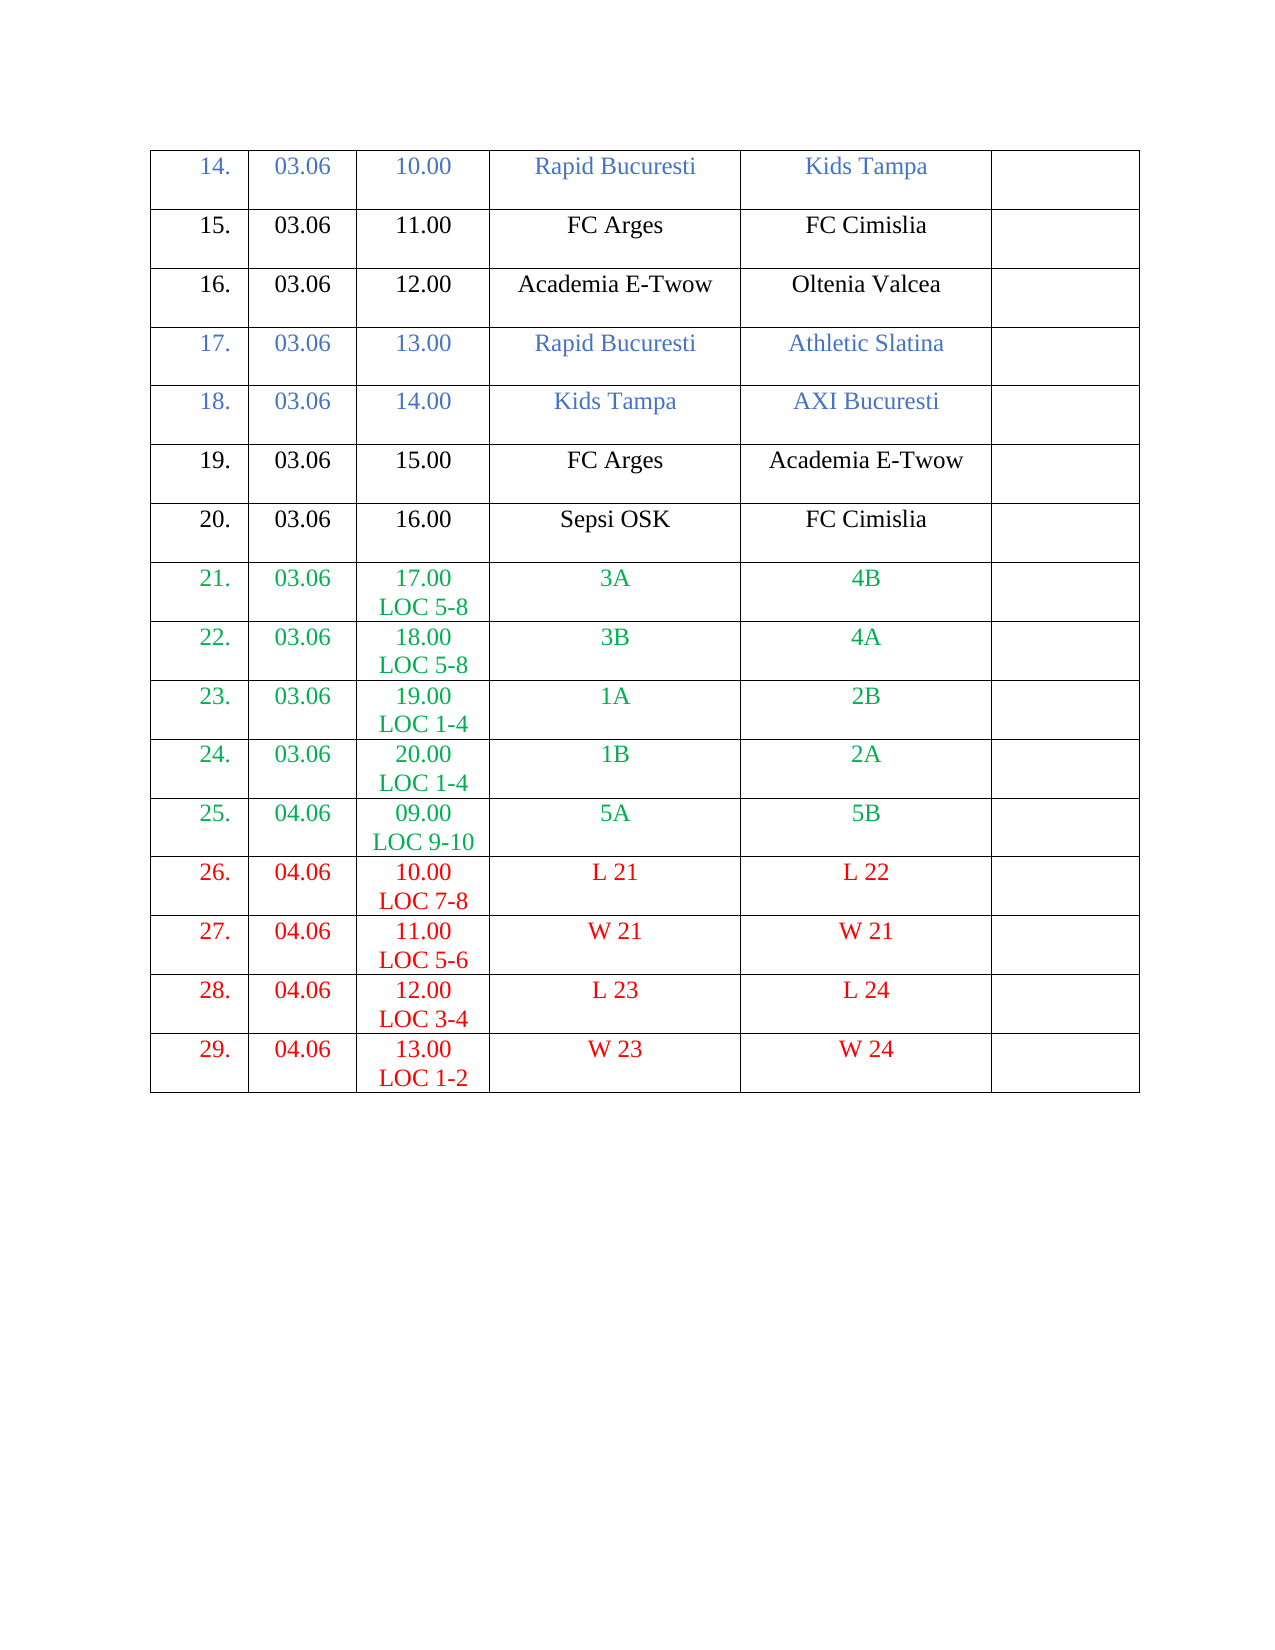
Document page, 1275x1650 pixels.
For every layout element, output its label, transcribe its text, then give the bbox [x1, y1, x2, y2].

table_cell 03.06 [249, 328, 356, 385]
table_cell [992, 740, 1139, 797]
table_cell L 21 [490, 857, 740, 915]
table_cell FC Arges [490, 210, 740, 268]
table_cell [992, 916, 1139, 974]
table_cell 10.00 [357, 151, 489, 209]
table_cell 20.00 LOC 1-4 [357, 740, 489, 797]
table_cell 03.06 [249, 386, 356, 444]
table_cell 09.00 LOC 9-10 [357, 799, 489, 856]
table_cell 2A [741, 740, 991, 797]
table_cell W 21 [490, 916, 740, 974]
table_cell Academia E-Twow [741, 445, 991, 503]
table_cell Kids Tampa [741, 151, 991, 209]
table_cell L 23 [490, 975, 740, 1033]
table_cell [151, 916, 248, 974]
table_cell Athletic Slatina [741, 328, 991, 385]
table_cell 11.00 LOC 5-6 [357, 916, 489, 974]
table_cell [151, 1034, 248, 1092]
table_cell [151, 857, 248, 915]
table_cell [992, 799, 1139, 856]
table_cell 4A [741, 622, 991, 680]
table_cell [992, 975, 1139, 1033]
table_cell 5B [741, 799, 991, 856]
table_cell [992, 1034, 1139, 1092]
table_cell 03.06 [249, 563, 356, 621]
table_cell 03.06 [249, 740, 356, 797]
table_cell 03.06 [249, 504, 356, 562]
table_cell W 23 [490, 1034, 740, 1092]
table_cell [992, 328, 1139, 385]
table_cell [151, 799, 248, 856]
table_cell [992, 622, 1139, 680]
table_cell L 22 [741, 857, 991, 915]
table_cell 13.00 [357, 328, 489, 385]
table_cell [992, 151, 1139, 209]
table_cell 04.06 [249, 857, 356, 915]
table_cell 19.00 LOC 1-4 [357, 681, 489, 738]
table_cell 1B [490, 740, 740, 797]
table_cell 12.00 [357, 269, 489, 327]
table_cell 2B [741, 681, 991, 738]
table_cell AXI Bucuresti [741, 386, 991, 444]
table_cell 04.06 [249, 1034, 356, 1092]
table_cell 10.00 LOC 7-8 [357, 857, 489, 915]
table_cell 15.00 [357, 445, 489, 503]
table_cell [151, 269, 248, 327]
table_cell 4B [741, 563, 991, 621]
table_cell 03.06 [249, 269, 356, 327]
table_cell [992, 504, 1139, 562]
table_cell [992, 681, 1139, 738]
table_cell 17.00 LOC 5-8 [357, 563, 489, 621]
table_cell [992, 857, 1139, 915]
table_cell [151, 445, 248, 503]
table_cell 3B [490, 622, 740, 680]
table_cell Rapid Bucuresti [490, 151, 740, 209]
table_cell Academia E-Twow [490, 269, 740, 327]
table_cell Sepsi OSK [490, 504, 740, 562]
table_cell [151, 681, 248, 738]
table_cell 14.00 [357, 386, 489, 444]
table_cell 03.06 [249, 681, 356, 738]
table_cell [151, 328, 248, 385]
table_cell 04.06 [249, 916, 356, 974]
table_cell 16.00 [357, 504, 489, 562]
table_cell Oltenia Valcea [741, 269, 991, 327]
table_cell 13.00 LOC 1-2 [357, 1034, 489, 1092]
table_cell FC Cimislia [741, 504, 991, 562]
table_cell L 24 [741, 975, 991, 1033]
table_cell [151, 151, 248, 209]
table_cell 04.06 [249, 975, 356, 1033]
table_cell 03.06 [249, 445, 356, 503]
table_cell W 24 [741, 1034, 991, 1092]
table_cell 5A [490, 799, 740, 856]
table_cell [992, 386, 1139, 444]
table_cell 03.06 [249, 210, 356, 268]
table_cell [992, 269, 1139, 327]
table_cell 18.00 LOC 5-8 [357, 622, 489, 680]
table_cell 11.00 [357, 210, 489, 268]
table_cell 1A [490, 681, 740, 738]
table_cell [992, 445, 1139, 503]
table_cell FC Arges [490, 445, 740, 503]
table_cell [992, 210, 1139, 268]
table_cell Rapid Bucuresti [490, 328, 740, 385]
table_cell [992, 563, 1139, 621]
table_cell [151, 975, 248, 1033]
table_cell 04.06 [249, 799, 356, 856]
table_cell W 21 [741, 916, 991, 974]
table_cell 03.06 [249, 151, 356, 209]
table_cell [151, 504, 248, 562]
table_cell Kids Tampa [490, 386, 740, 444]
table_cell [151, 563, 248, 621]
table_cell 03.06 [249, 622, 356, 680]
table_cell FC Cimislia [741, 210, 991, 268]
table_cell 3A [490, 563, 740, 621]
table_cell [151, 740, 248, 797]
table_cell 12.00 LOC 3-4 [357, 975, 489, 1033]
table_cell [151, 210, 248, 268]
table_cell [151, 622, 248, 680]
table_cell [151, 386, 248, 444]
